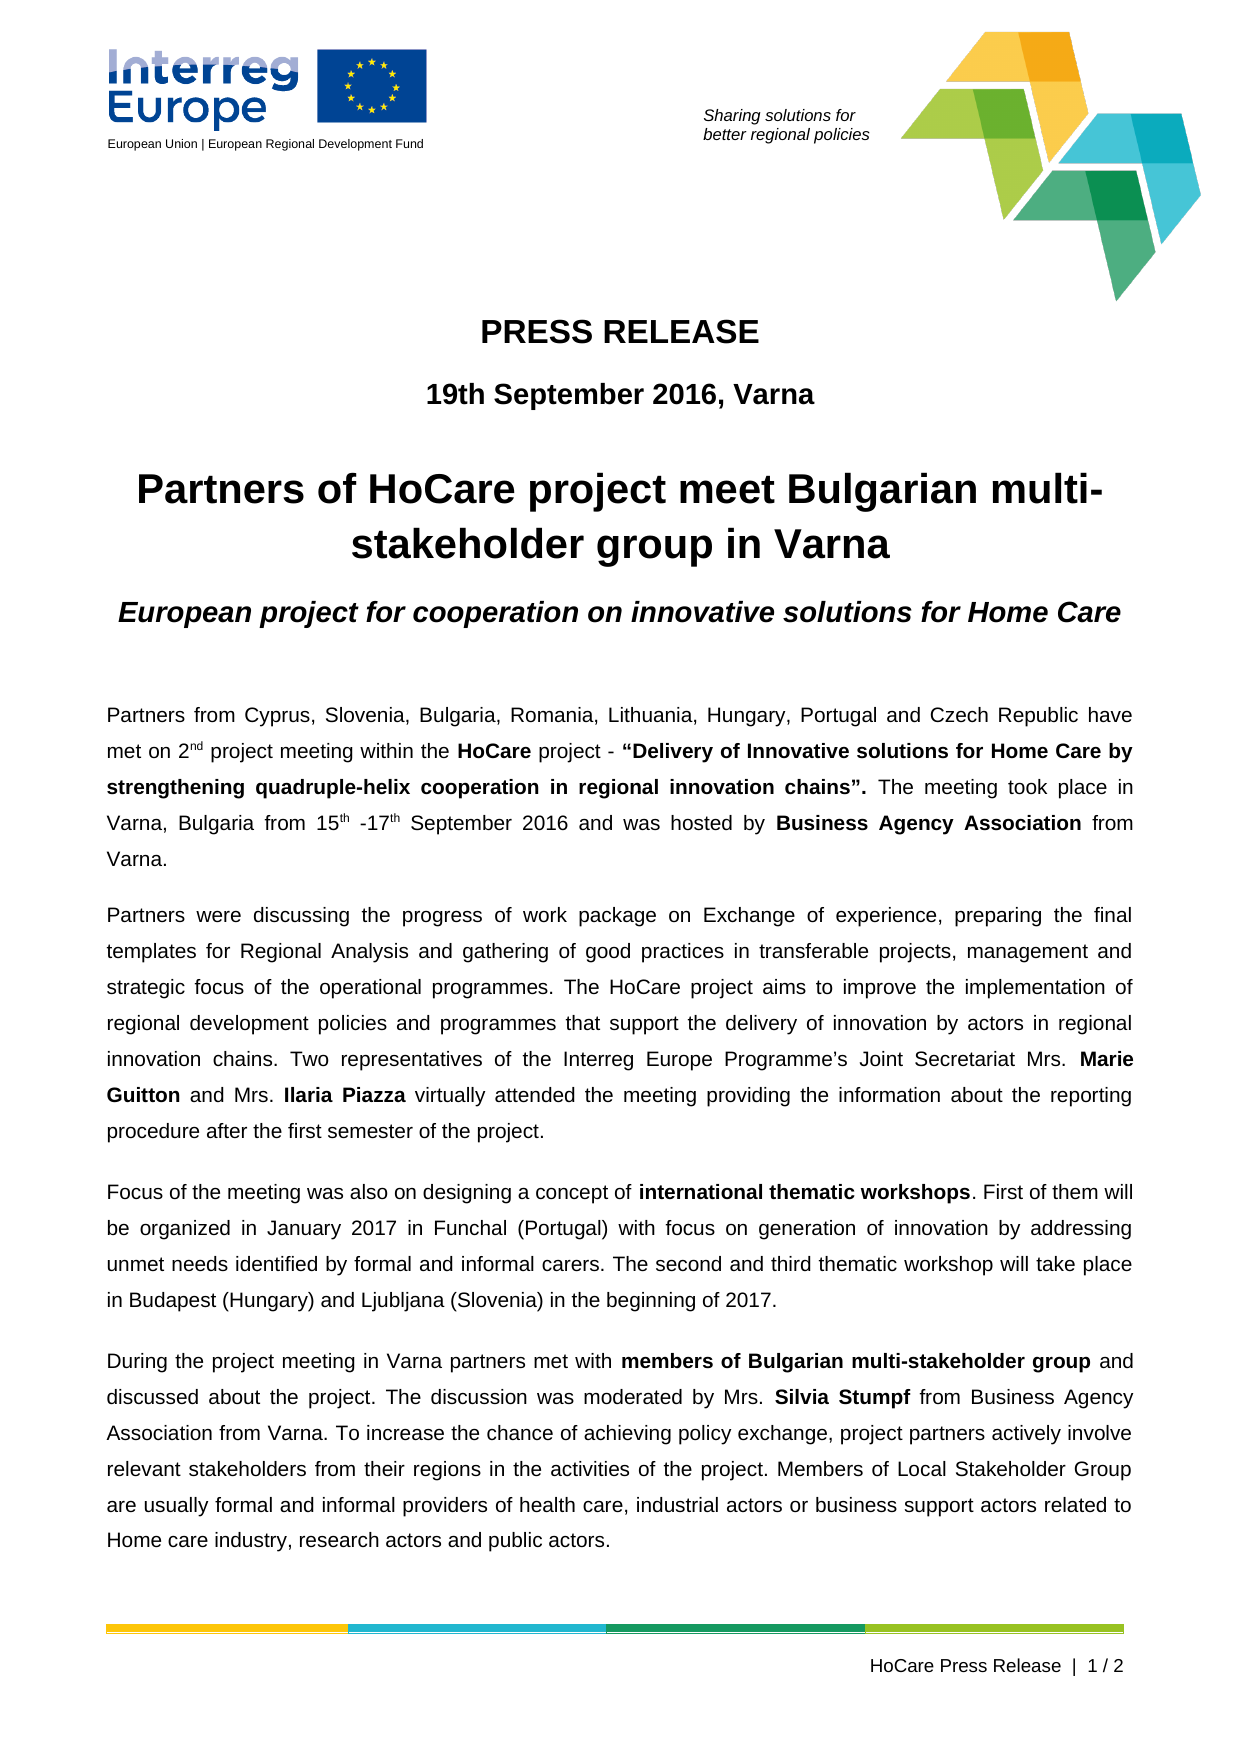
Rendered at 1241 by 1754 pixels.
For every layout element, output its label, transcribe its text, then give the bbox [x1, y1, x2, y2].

text PRESS RELEASE [106, 165, 1134, 351]
picture [891, 21, 1202, 308]
text European project for cooperation on innovative solutions for Home Care [106, 595, 1134, 629]
text Focus of the meeting was also on designing a concept of international thematic workshops. First of them will be organized in January 2017 in Funchal (Portugal) with focus on generation of innovation by addressing unmet needs identified by formal and informal carers. The second and third thematic workshop will take place in Budapest (Hungary) and Ljubljana (Slovenia) in the beginning of 2017. [106, 1180, 1134, 1312]
text 19th September 2016, Varna [106, 377, 1134, 411]
text Partners of HoCare project meet Bulgarian multi-stakeholder group in Varna [106, 464, 1134, 567]
text Partners were discussing the progress of work package on Exchange of experience, preparing the final templates for Regional Analysis and gathering of good practices in transferable projects, management and strategic focus of the operational programmes. The HoCare project aims to improve the implementation of regional development policies and programmes that support the delivery of innovation by actors in regional innovation chains. Two representatives of the Interreg Europe Programme’s Joint Secretariat Mrs. Marie Guitton and Mrs. Ilaria Piazza virtually attended the meeting providing the information about the reporting procedure after the first semester of the project. [106, 903, 1134, 1143]
text Partners from Cyprus, Slovenia, Bulgaria, Romania, Lithuania, Hungary, Portugal and Czech Republic have met on 2nd project meeting within the HoCare project - “Delivery of Innovative solutions for Home Care by strengthening quadruple-helix cooperation in regional innovation chains”. The meeting took place in Varna, Bulgaria from 15th -17th September 2016 and was hosted by Business Agency Association from Varna. [106, 703, 1134, 871]
text During the project meeting in Varna partners met with members of Bulgarian multi-stakeholder group and discussed about the project. The discussion was moderated by Mrs. Silvia Stumpf from Business Agency Association from Varna. To increase the chance of achieving policy exchange, project partners actively involve relevant stakeholders from their regions in the activities of the project. Members of Local Stakeholder Group are usually formal and informal providers of health care, industrial actors or business support actors related to Home care industry, research actors and public actors. [106, 1349, 1134, 1552]
picture [109, 46, 429, 131]
